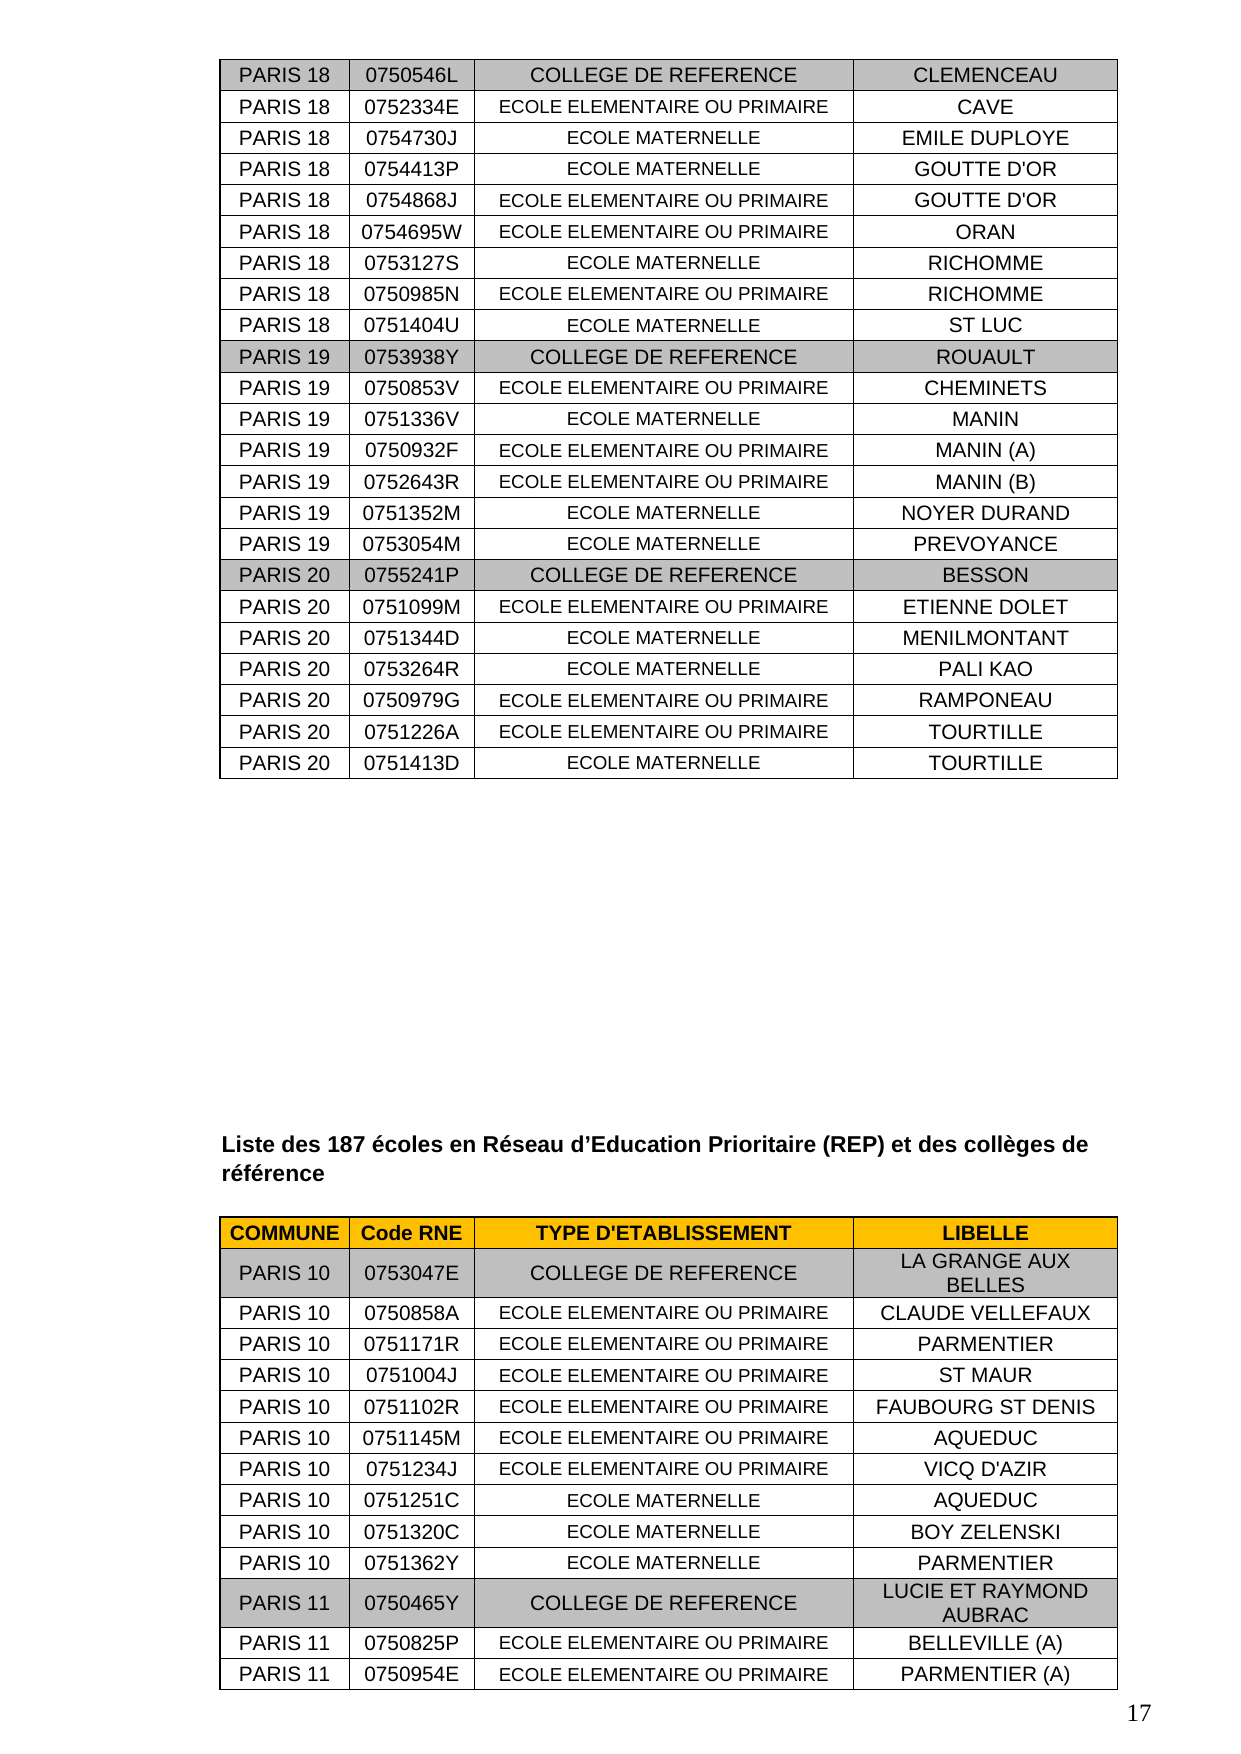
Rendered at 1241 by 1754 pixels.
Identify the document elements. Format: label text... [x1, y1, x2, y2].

table_cell CLAUDE VELLEFAUX [854, 1298, 1117, 1328]
table_cell ECOLE MATERNELLE [475, 1485, 853, 1515]
table_cell ECOLE MATERNELLE [475, 748, 853, 778]
table_cell CHEMINETS [854, 373, 1117, 403]
table_cell 0750853V [350, 373, 474, 403]
table_cell CAVE [854, 91, 1117, 122]
table_cell ECOLE ELEMENTAIRE OU PRIMAIRE [475, 1360, 853, 1390]
table_cell PARIS 11 [221, 1628, 349, 1658]
table_cell RICHOMME [854, 279, 1117, 309]
table_cell COLLEGE DE REFERENCE [475, 1249, 853, 1297]
table_cell PARMENTIER [854, 1329, 1117, 1359]
table_cell PARIS 20 [221, 623, 349, 653]
table_cell PARIS 19 [221, 498, 349, 528]
table_cell PARIS 18 [221, 91, 349, 122]
table_cell PARIS 20 [221, 591, 349, 622]
table_cell PARIS 20 [221, 716, 349, 747]
table_cell PARIS 10 [221, 1423, 349, 1453]
table_cell ECOLE ELEMENTAIRE OU PRIMAIRE [475, 1329, 853, 1359]
table_header LIBELLE [854, 1218, 1117, 1248]
table_cell 0753047E [350, 1249, 474, 1297]
table_cell ECOLE ELEMENTAIRE OU PRIMAIRE [475, 1454, 853, 1484]
table_cell PARIS 18 [221, 248, 349, 278]
table_cell RAMPONEAU [854, 685, 1117, 715]
table_cell 0752643R [350, 466, 474, 497]
text Liste des 187 écoles en Réseau d’Education Prioritaire (REP) et des collèges de référence [221, 1129, 1152, 1187]
table_cell 0750858A [350, 1298, 474, 1328]
table_cell 0753127S [350, 248, 474, 278]
table_cell 0753054M [350, 529, 474, 559]
table_cell PARMENTIER (A) [854, 1659, 1117, 1689]
table_cell AQUEDUC [854, 1485, 1117, 1515]
table_cell PARIS 18 [221, 216, 349, 247]
table_cell BELLEVILLE (A) [854, 1628, 1117, 1658]
table_cell 0750954E [350, 1659, 474, 1689]
table_cell PARIS 11 [221, 1659, 349, 1689]
table_cell ECOLE ELEMENTAIRE OU PRIMAIRE [475, 591, 853, 622]
table_cell PARIS 10 [221, 1485, 349, 1515]
table_cell 0750546L [350, 60, 474, 90]
table_cell LA GRANGE AUX BELLES [854, 1249, 1117, 1297]
table_cell 0751404U [350, 310, 474, 340]
table_cell 0751362Y [350, 1548, 474, 1578]
table_cell PALI KAO [854, 654, 1117, 684]
table_cell PARIS 20 [221, 560, 349, 590]
table_cell PARIS 10 [221, 1360, 349, 1390]
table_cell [475, 1659, 853, 1689]
table_cell PARIS 10 [221, 1454, 349, 1484]
table_cell AQUEDUC [854, 1423, 1117, 1453]
table_cell 0751171R [350, 1329, 474, 1359]
table_cell ECOLE MATERNELLE [475, 404, 853, 434]
table_cell ECOLE MATERNELLE [475, 1516, 853, 1547]
table_cell PREVOYANCE [854, 529, 1117, 559]
table_cell 0751352M [350, 498, 474, 528]
table_cell PARIS 19 [221, 435, 349, 465]
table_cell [475, 1628, 853, 1658]
table_cell TOURTILLE [854, 716, 1117, 747]
table_cell 0754695W [350, 216, 474, 247]
table_cell 0753938Y [350, 341, 474, 372]
table_cell PARIS 18 [221, 154, 349, 184]
table_cell RICHOMME [854, 248, 1117, 278]
table_cell ECOLE MATERNELLE [475, 248, 853, 278]
table_cell FAUBOURG ST DENIS [854, 1391, 1117, 1422]
table_cell 0753264R [350, 654, 474, 684]
table_cell COLLEGE DE REFERENCE [475, 560, 853, 590]
table_cell MENILMONTANT [854, 623, 1117, 653]
table_cell ECOLE ELEMENTAIRE OU PRIMAIRE [475, 1391, 853, 1422]
table_cell ECOLE ELEMENTAIRE OU PRIMAIRE [475, 435, 853, 465]
table_cell PARIS 11 [221, 1579, 349, 1627]
table_cell PARMENTIER [854, 1548, 1117, 1578]
table_cell PARIS 10 [221, 1391, 349, 1422]
table_cell PARIS 18 [221, 123, 349, 153]
table_cell ECOLE ELEMENTAIRE OU PRIMAIRE [475, 716, 853, 747]
table_cell PARIS 19 [221, 404, 349, 434]
table_cell ECOLE MATERNELLE [475, 123, 853, 153]
table_cell ST MAUR [854, 1360, 1117, 1390]
table_cell VICQ D'AZIR [854, 1454, 1117, 1484]
table_cell CLEMENCEAU [854, 60, 1117, 90]
table_cell ECOLE MATERNELLE [475, 154, 853, 184]
table_cell ROUAULT [854, 341, 1117, 372]
table_cell 0754868J [350, 185, 474, 215]
table_cell 0750465Y [350, 1579, 474, 1627]
table_cell PARIS 20 [221, 654, 349, 684]
table_cell ECOLE ELEMENTAIRE OU PRIMAIRE [475, 279, 853, 309]
table_cell COLLEGE DE REFERENCE [475, 341, 853, 372]
table_cell PARIS 20 [221, 685, 349, 715]
table_cell ECOLE MATERNELLE [475, 498, 853, 528]
table_cell PARIS 10 [221, 1516, 349, 1547]
table_cell PARIS 10 [221, 1298, 349, 1328]
table_cell NOYER DURAND [854, 498, 1117, 528]
table_cell MANIN [854, 404, 1117, 434]
table_cell PARIS 19 [221, 373, 349, 403]
table_cell PARIS 19 [221, 341, 349, 372]
table_cell COLLEGE DE REFERENCE [475, 60, 853, 90]
table_cell ECOLE MATERNELLE [475, 529, 853, 559]
table_header COMMUNE [221, 1218, 349, 1248]
table_cell GOUTTE D'OR [854, 154, 1117, 184]
table_cell TOURTILLE [854, 748, 1117, 778]
table_cell 0751251C [350, 1485, 474, 1515]
table_cell 0751102R [350, 1391, 474, 1422]
table_cell 0750932F [350, 435, 474, 465]
table_cell PARIS 10 [221, 1329, 349, 1359]
table_header TYPE D'ETABLISSEMENT [475, 1218, 853, 1248]
table_cell PARIS 18 [221, 310, 349, 340]
table_cell ECOLE ELEMENTAIRE OU PRIMAIRE [475, 1298, 853, 1328]
table_cell 0754413P [350, 154, 474, 184]
table_cell EMILE DUPLOYE [854, 123, 1117, 153]
table_cell 0751004J [350, 1360, 474, 1390]
table_cell ECOLE ELEMENTAIRE OU PRIMAIRE [475, 373, 853, 403]
table_cell PARIS 18 [221, 185, 349, 215]
table_cell ECOLE ELEMENTAIRE OU PRIMAIRE [475, 185, 853, 215]
table_cell ECOLE MATERNELLE [475, 623, 853, 653]
table_cell 0751320C [350, 1516, 474, 1547]
table_cell 0751145M [350, 1423, 474, 1453]
table_cell PARIS 19 [221, 466, 349, 497]
table_cell ORAN [854, 216, 1117, 247]
table_cell 0751344D [350, 623, 474, 653]
table_cell 0750985N [350, 279, 474, 309]
table_cell LUCIE ET RAYMOND AUBRAC [854, 1579, 1117, 1627]
table_cell COLLEGE DE REFERENCE [475, 1579, 853, 1627]
table_cell ECOLE ELEMENTAIRE OU PRIMAIRE [475, 216, 853, 247]
table_cell 0751234J [350, 1454, 474, 1484]
table_cell PARIS 10 [221, 1548, 349, 1578]
table_cell BOY ZELENSKI [854, 1516, 1117, 1547]
table_cell ECOLE ELEMENTAIRE OU PRIMAIRE [475, 685, 853, 715]
table_header Code RNE [350, 1218, 474, 1248]
table_cell ECOLE MATERNELLE [475, 1548, 853, 1578]
table_cell ECOLE MATERNELLE [475, 654, 853, 684]
table_cell 0750825P [350, 1628, 474, 1658]
table_cell 0751226A [350, 716, 474, 747]
table_cell GOUTTE D'OR [854, 185, 1117, 215]
table_cell PARIS 18 [221, 60, 349, 90]
table_cell PARIS 19 [221, 529, 349, 559]
table_cell ECOLE ELEMENTAIRE OU PRIMAIRE [475, 466, 853, 497]
table_cell BESSON [854, 560, 1117, 590]
table_cell 0751336V [350, 404, 474, 434]
table_cell 0750979G [350, 685, 474, 715]
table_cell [475, 91, 853, 122]
table_cell 0752334E [350, 91, 474, 122]
table_cell PARIS 20 [221, 748, 349, 778]
table_cell ECOLE MATERNELLE [475, 310, 853, 340]
table_cell PARIS 18 [221, 279, 349, 309]
table_cell MANIN (B) [854, 466, 1117, 497]
table_cell 0751413D [350, 748, 474, 778]
table_cell ETIENNE DOLET [854, 591, 1117, 622]
table_cell 0755241P [350, 560, 474, 590]
table_cell MANIN (A) [854, 435, 1117, 465]
table_cell 0751099M [350, 591, 474, 622]
table_cell 0754730J [350, 123, 474, 153]
table_cell ST LUC [854, 310, 1117, 340]
table_cell ECOLE ELEMENTAIRE OU PRIMAIRE [475, 1423, 853, 1453]
table_cell PARIS 10 [221, 1249, 349, 1297]
